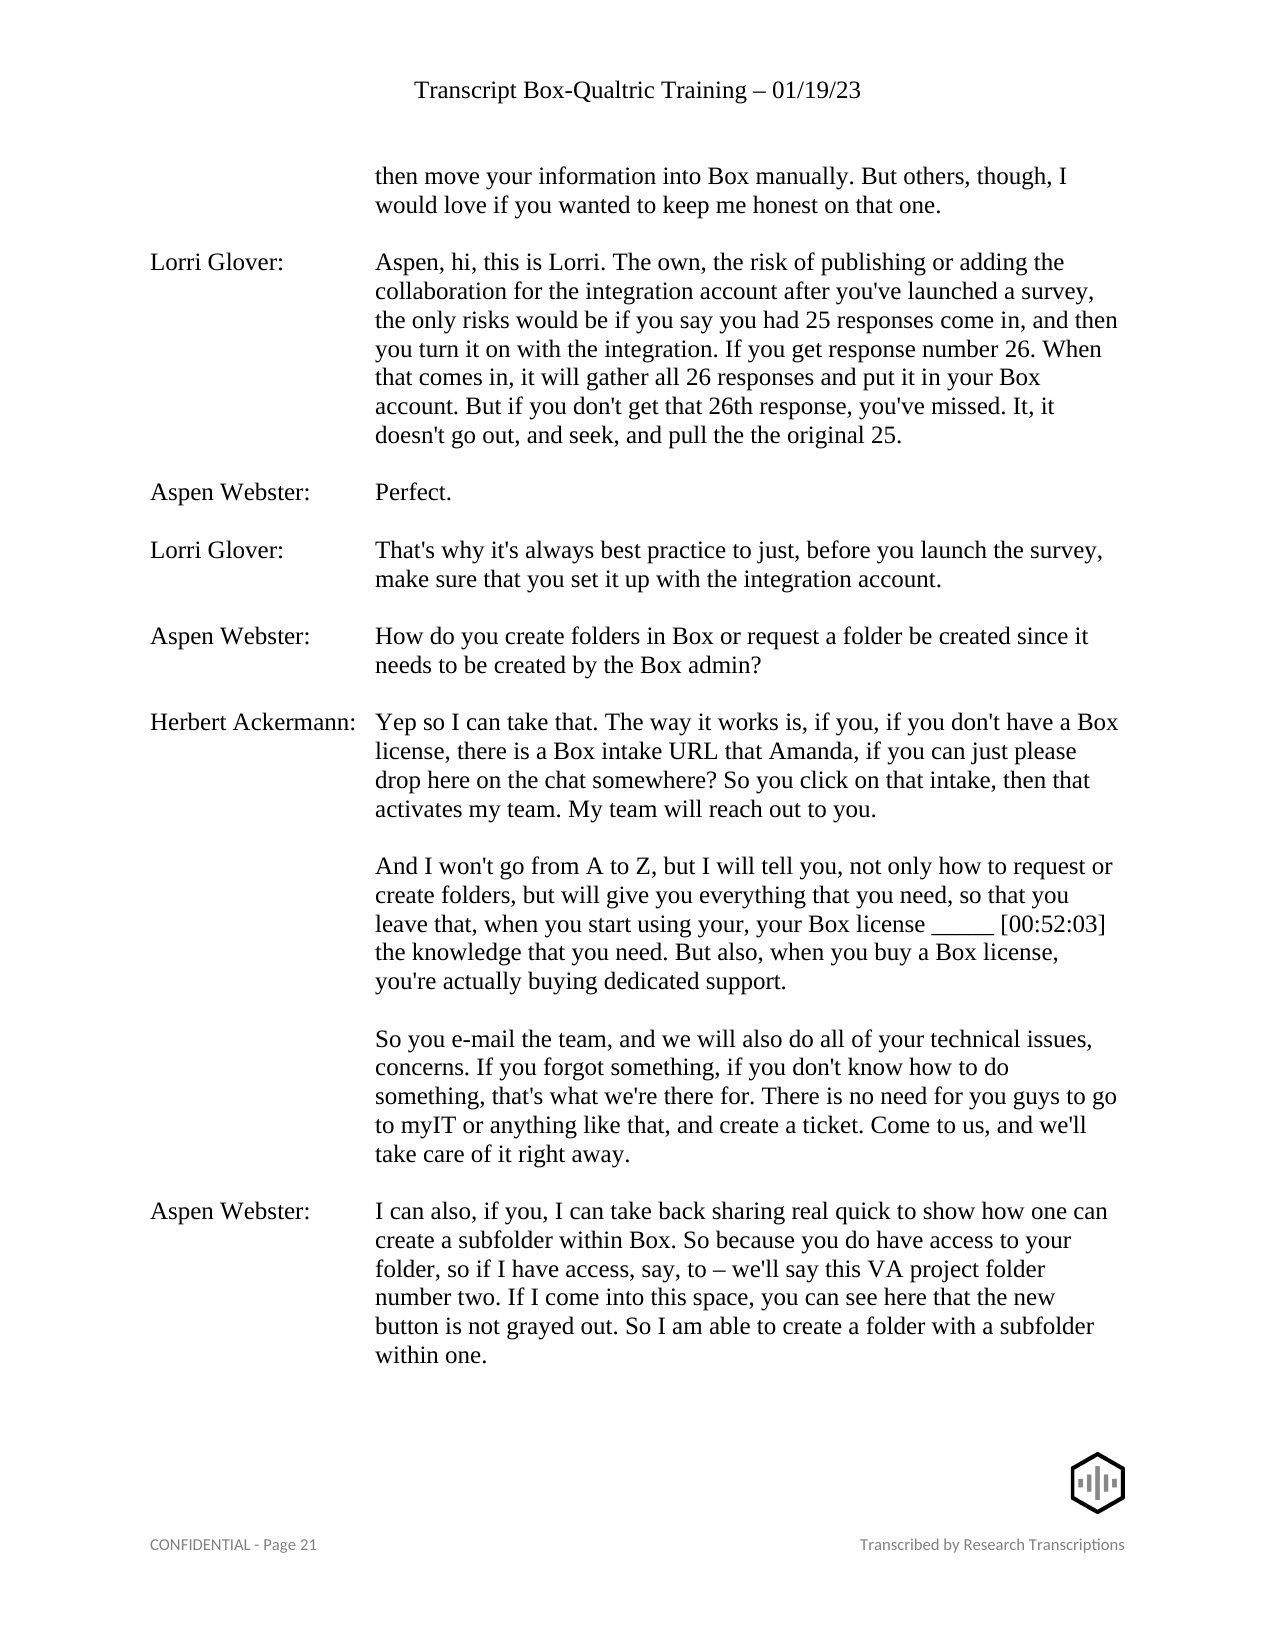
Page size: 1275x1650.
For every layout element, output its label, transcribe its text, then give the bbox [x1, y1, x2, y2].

text Lorri Glover: Aspen, hi, this is Lorri. The own, the risk of publishing or adding the collaboration for the integration account after you've launched a survey, the only risks would be if you say you had 25 responses come in, and then you turn it on with the integration. If you get response number 26. When that comes in, it will gather all 26 responses and put it in your Box account. But if you don't get that 26th response, you've missed. It, it doesn't go out, and seek, and pull the the original 25. [150, 247, 1125, 449]
text Lorri Glover: That's why it's always best practice to just, before you launch the survey, make sure that you set it up with the integration account. [150, 535, 1125, 592]
text Aspen Webster: How do you create folders in Box or request a folder be created since it needs to be created by the Box admin? [150, 621, 1125, 679]
text So you e-mail the team, and we will also do all of your technical issues, concerns. If you forgot something, if you don't know how to do something, that's what we're there for. There is no need for you guys to go to myIT or anything like that, and create a ticket. Come to us, and we'll take care of it right away. [150, 1024, 1125, 1167]
text And I won't go from A to Z, but I will tell you, not only how to request or create folders, but will give you everything that you need, so that you leave that, when you start using your, your Box license _____ [00:52:03] the knowledge that you need. But also, when you buy a Box license, you're actually buying dedicated support. [150, 851, 1125, 995]
text Aspen Webster: Perfect. [150, 477, 1125, 506]
picture [1070, 1452, 1125, 1514]
text Aspen Webster: I can also, if you, I can take back sharing real quick to show how one can create a subfolder within Box. So because you do have access to your folder, so if I have access, say, to – we'll say this VA project folder number two. If I come into this space, you can see here that the new button is not grayed out. So I am able to create a folder with a subfolder within one. [150, 1196, 1125, 1369]
text Herbert Ackermann: Yep so I can take that. The way it works is, if you, if you don't have a Box license, there is a Box intake URL that Amanda, if you can just please drop here on the chat somewhere? So you click on that intake, then that activates my team. My team will reach out to you. [150, 707, 1125, 822]
